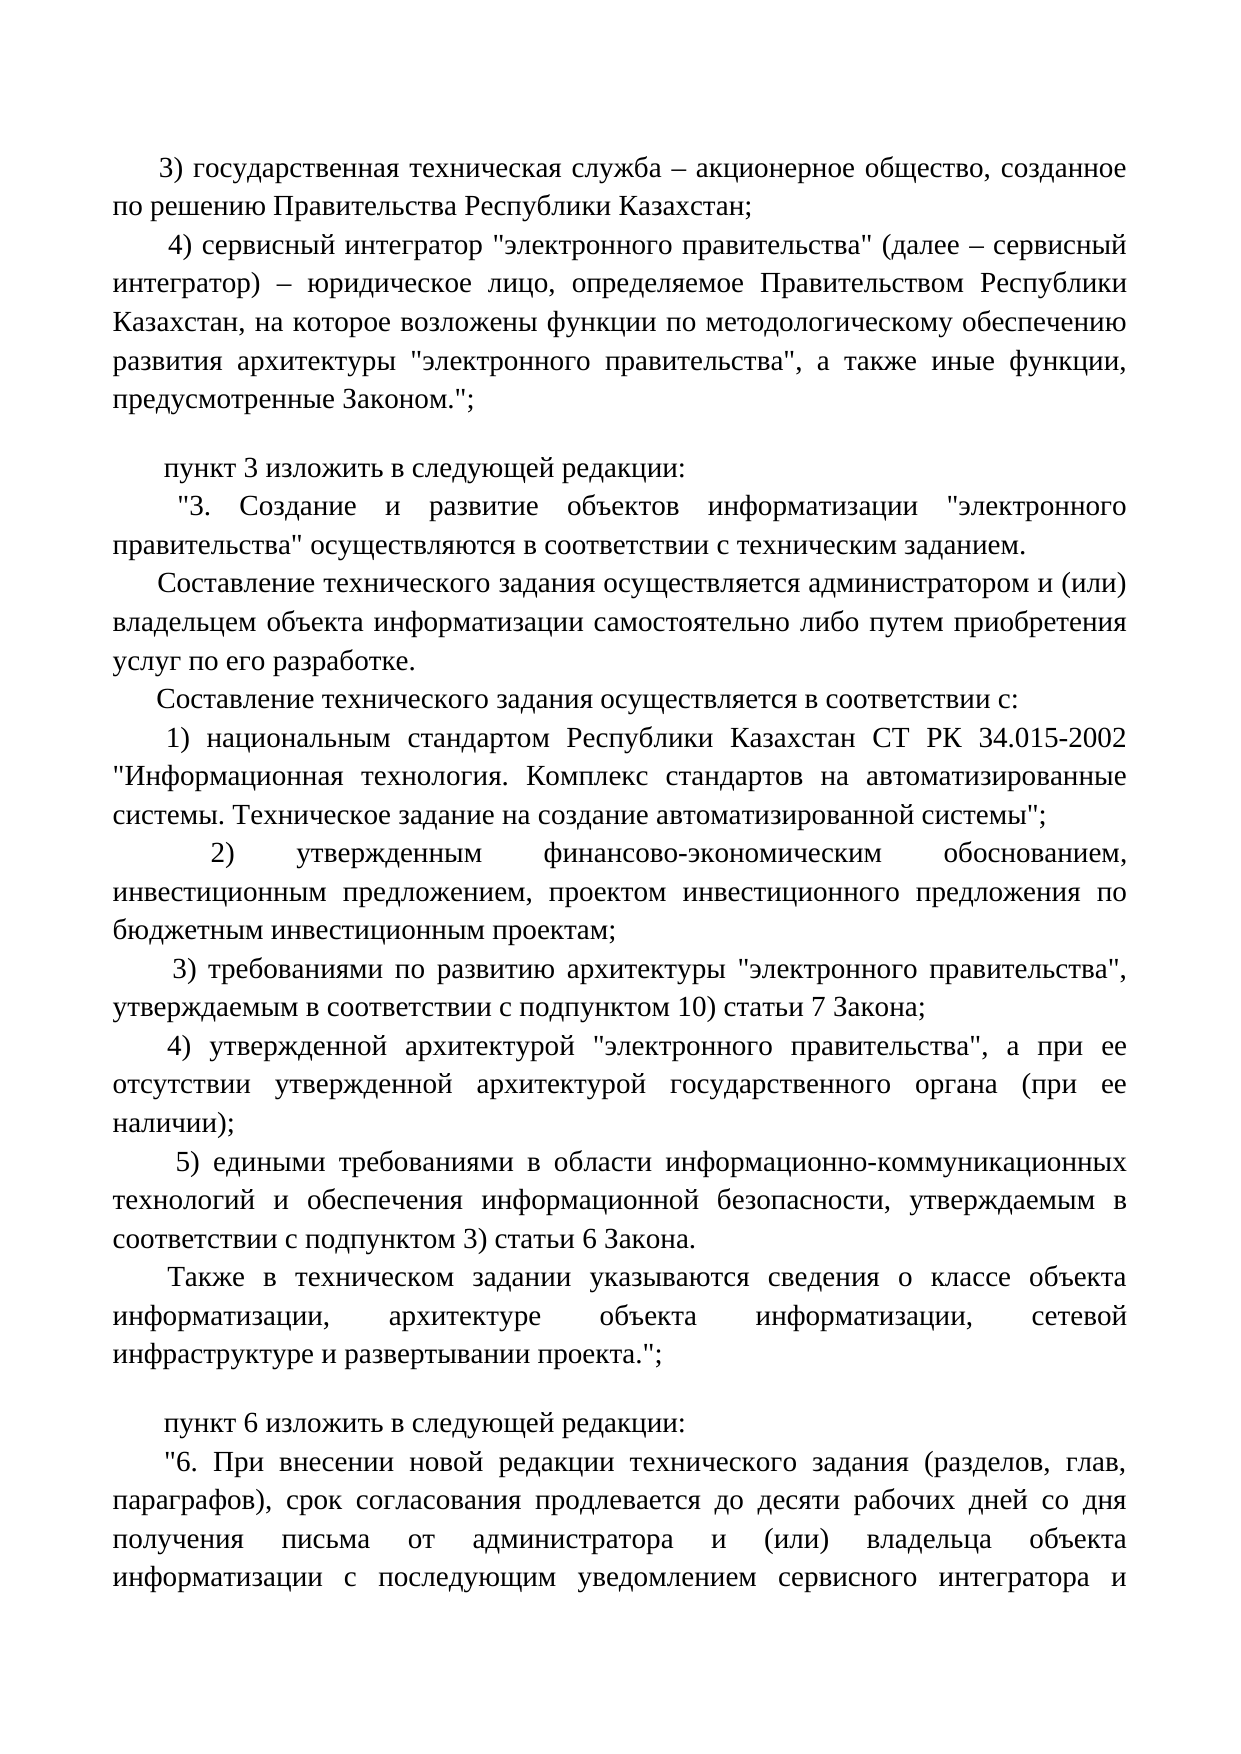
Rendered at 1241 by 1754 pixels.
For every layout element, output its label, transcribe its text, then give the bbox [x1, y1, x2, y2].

text 1) национальным стандартом Республики Казахстан СТ РК 34.015-2002 "Информационная технология. Комплекс стандартов на автоматизированные системы. Техническое задание на создание автоматизированной системы"; [112, 720, 1128, 830]
text "3. Создание и развитие объектов информатизации "электронного правительства" осуществляются в соответствии с техническим заданием. [112, 488, 1128, 561]
text 5) едиными требованиями в области информационно-коммуникационных технологий и обеспечения информационной безопасности, утверждаемым в соответствии с подпунктом 3) статьи 6 Закона. [112, 1144, 1128, 1254]
text Также в техническом задании указываются сведения о классе объекта информатизации, архитектуре объекта информатизации, сетевой инфраструктуре и развертывании проекта."; [112, 1259, 1128, 1370]
text Составление технического задания осуществляется администратором и (или) владельцем объекта информатизации самостоятельно либо путем приобретения услуг по его разработке. [112, 566, 1128, 676]
text 3) требованиями по развитию архитектуры "электронного правительства", утверждаемым в соответствии с подпунктом 10) статьи 7 Закона; [112, 951, 1128, 1023]
text 4) утвержденной архитектурой "электронного правительства", а при ее отсутствии утвержденной архитектурой государственного органа (при ее наличии); [112, 1028, 1128, 1139]
text пункт 6 изложить в следующей редакции: [112, 1405, 1128, 1439]
text Составление технического задания осуществляется в соответствии с: [112, 681, 1128, 715]
text 2) утвержденным финансово-экономическим обоснованием, инвестиционным предложением, проектом инвестиционного предложения по бюджетным инвестиционным проектам; [112, 835, 1128, 946]
text 4) сервисный интегратор "электронного правительства" (далее – сервисный интегратор) – юридическое лицо, определяемое Правительством Республики Казахстан, на которое возложены функции по методологическому обеспечению развития архитектуры "электронного правительства", а также иные функции, предусмотренные Законом."; [112, 227, 1128, 415]
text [112, 1444, 1128, 1593]
text пункт 3 изложить в следующей редакции: [112, 450, 1128, 483]
text 3) государственная техническая служба – акционерное общество, созданное по решению Правительства Республики Казахстан; [112, 150, 1128, 222]
